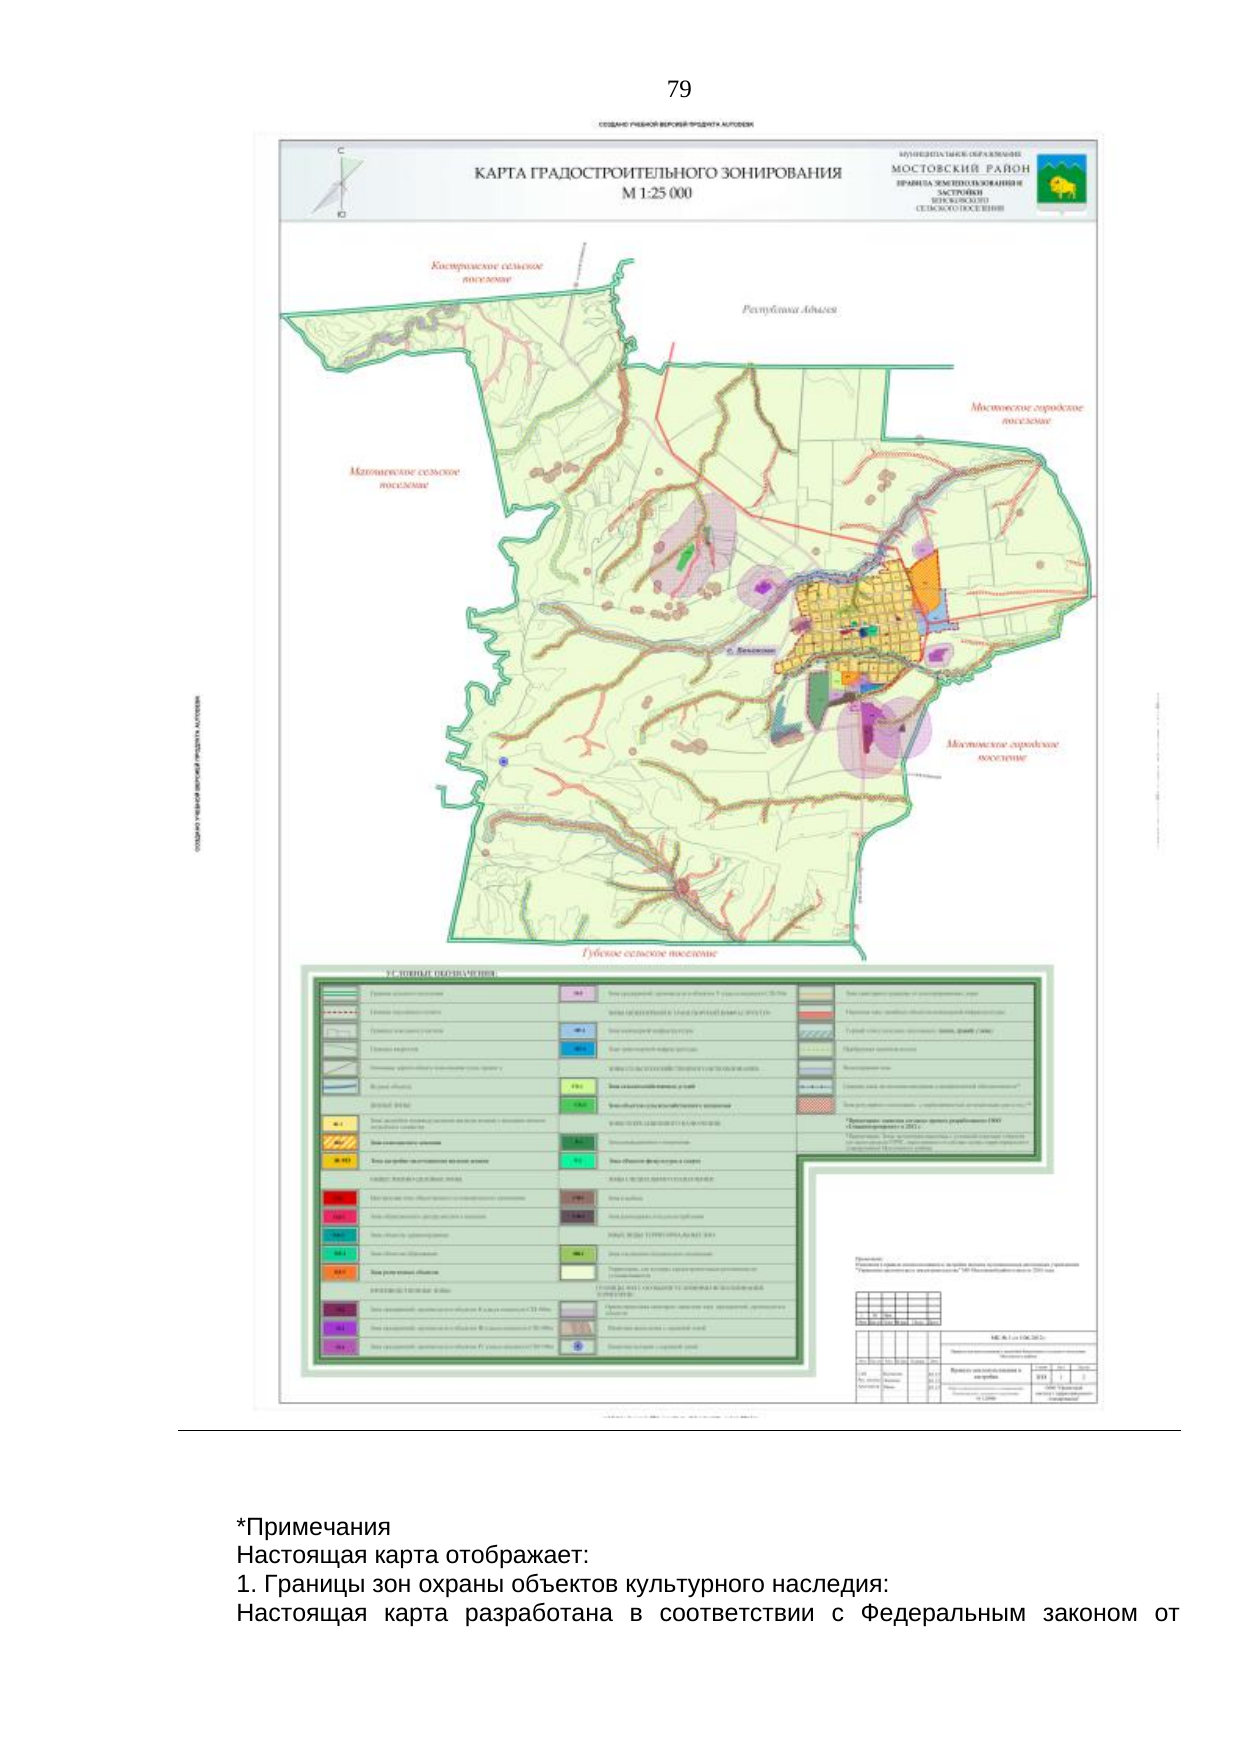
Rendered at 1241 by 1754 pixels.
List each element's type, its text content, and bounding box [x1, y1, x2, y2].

text *Примечания [177, 1512, 1181, 1540]
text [177, 1598, 1181, 1627]
picture [191, 118, 1167, 1426]
text Настоящая карта отображает: [177, 1540, 1181, 1569]
text 1. Границы зон охраны объектов культурного наследия: [177, 1569, 1181, 1598]
